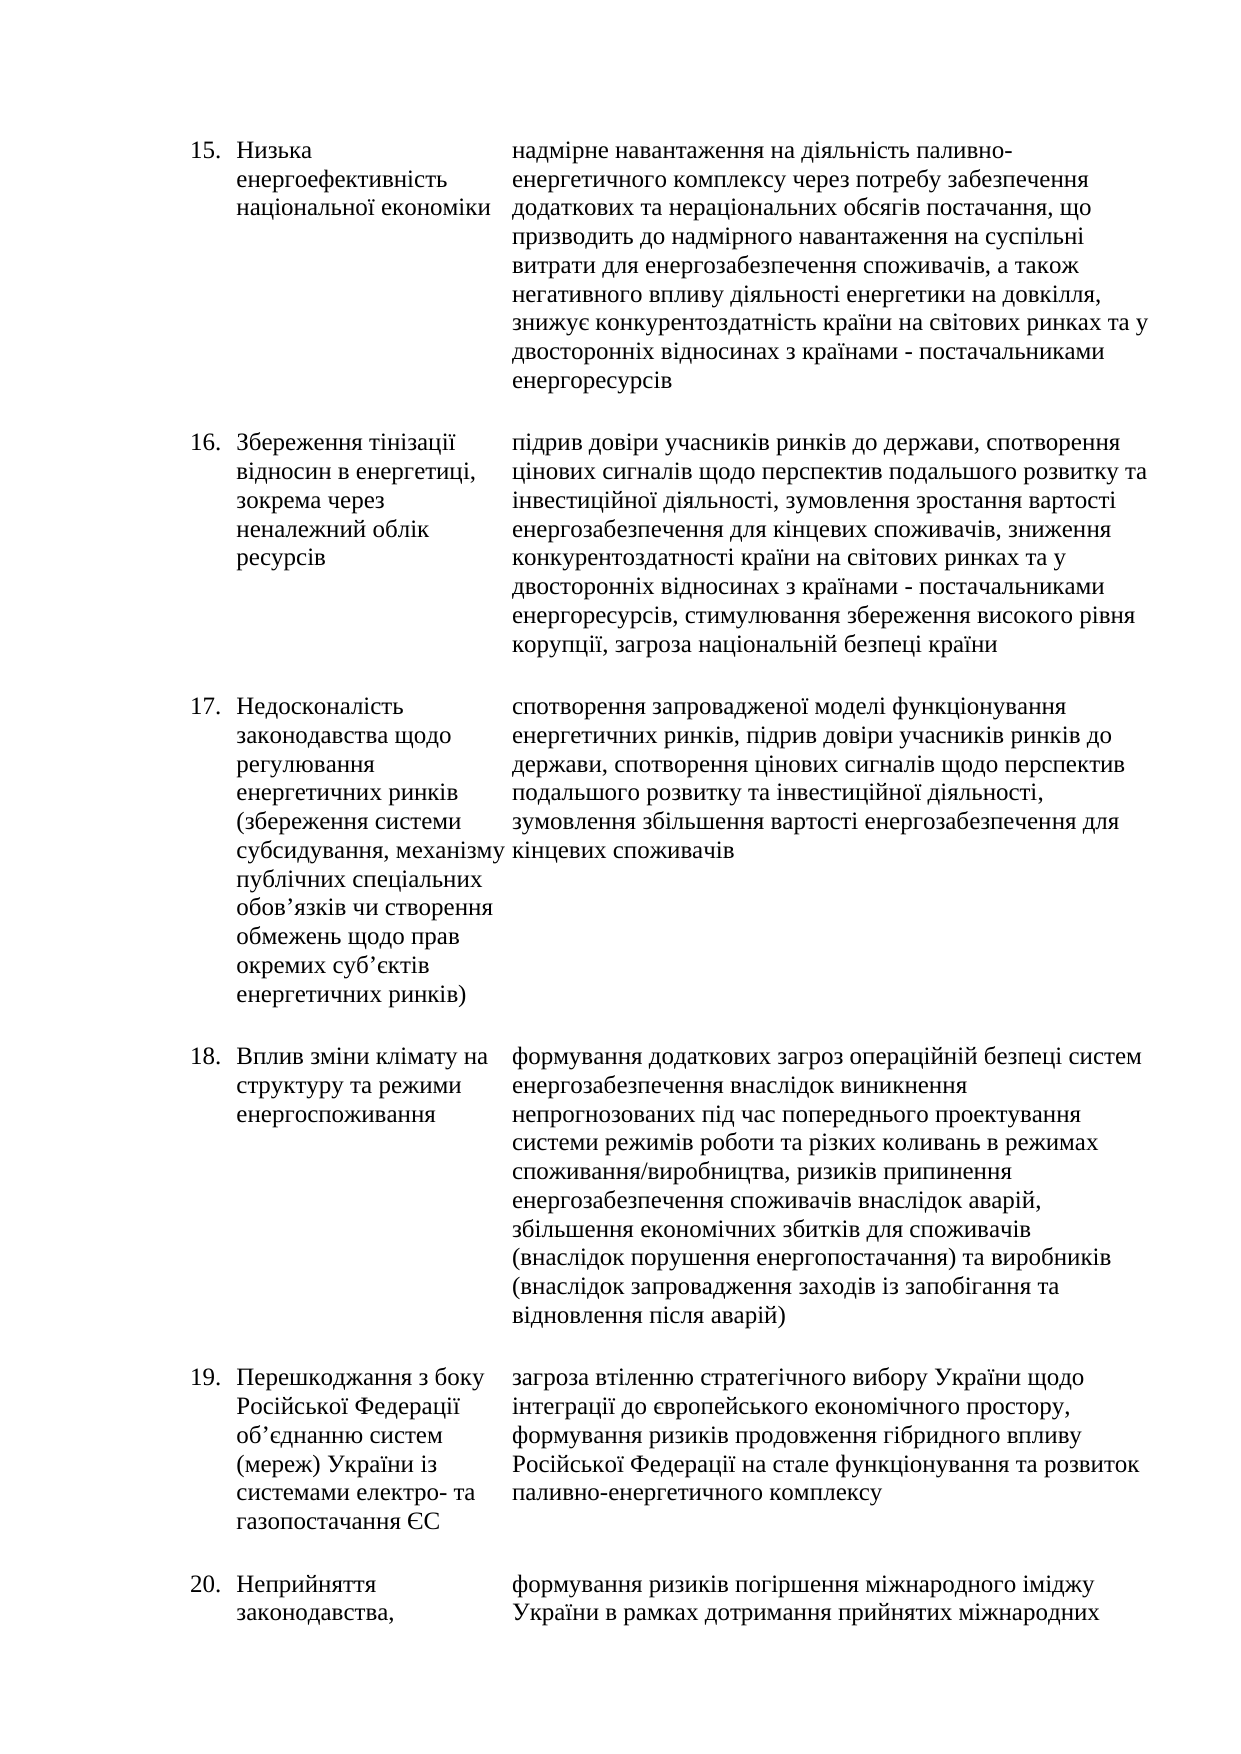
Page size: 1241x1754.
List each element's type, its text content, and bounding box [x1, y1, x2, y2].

table_cell Збереження тінізації відносин в енергетиці, зокрема через неналежний облік ресурсів [235, 411, 511, 674]
table_cell 15. [176, 118, 235, 411]
table_cell 18. [176, 1024, 235, 1346]
table_cell Низька енергоефективність національної економіки [235, 118, 511, 411]
table_cell Недосконалість законодавства щодо регулювання енергетичних ринків (збереження системи субсидування, механізму публічних спеціальних обов’язків чи створення обмежень щодо прав окремих суб’єктів енергетичних ринків) [235, 674, 511, 1024]
table_cell формування додаткових загроз операційній безпеці систем енергозабезпечення внаслідок виникнення непрогнозованих під час попереднього проектування системи режимів роботи та різких коливань в режимах споживання/виробництва, ризиків припинення енергозабезпечення споживачів внаслідок аварій, збільшення економічних збитків для споживачів (внаслідок порушення енергопостачання) та виробників (внаслідок запровадження заходів із запобігання та відновлення після аварій) [511, 1024, 1150, 1346]
table_cell підрив довіри учасників ринків до держави, спотворення цінових сигналів щодо перспектив подальшого розвитку та інвестиційної діяльності, зумовлення зростання вартості енергозабезпечення для кінцевих споживачів, зниження конкурентоздатності країни на світових ринках та у двосторонніх відносинах з країнами - постачальниками енергоресурсів, стимулювання збереження високого рівня корупції, загроза національній безпеці країни [511, 411, 1150, 674]
table_cell загроза втіленню стратегічного вибору України щодо інтеграції до європейського економічного простору, формування ризиків продовження гібридного впливу Російської Федерації на стале функціонування та розвиток паливно-енергетичного комплексу [511, 1346, 1150, 1552]
table_cell спотворення запровадженої моделі функціонування енергетичних ринків, підрив довіри учасників ринків до держави, спотворення цінових сигналів щодо перспектив подальшого розвитку та інвестиційної діяльності, зумовлення збільшення вартості енергозабезпечення для кінцевих споживачів [511, 674, 1150, 1024]
table_cell 20. [176, 1552, 235, 1627]
table_cell Вплив зміни клімату на структуру та режими енергоспоживання [235, 1024, 511, 1346]
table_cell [511, 1552, 1150, 1627]
table_cell Перешкоджання з боку Російської Федерації об’єднанню систем (мереж) України із системами електро- та газопостачання ЄС [235, 1346, 511, 1552]
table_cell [235, 1552, 511, 1627]
table_cell 19. [176, 1346, 235, 1552]
table_cell 17. [176, 674, 235, 1024]
table_cell 16. [176, 411, 235, 674]
table_cell надмірне навантаження на діяльність паливно-енергетичного комплексу через потребу забезпечення додаткових та нераціональних обсягів постачання, що призводить до надмірного навантаження на суспільні витрати для енергозабезпечення споживачів, а також негативного впливу діяльності енергетики на довкілля, знижує конкурентоздатність країни на світових ринках та у двосторонніх відносинах з країнами - постачальниками енергоресурсів [511, 118, 1150, 411]
